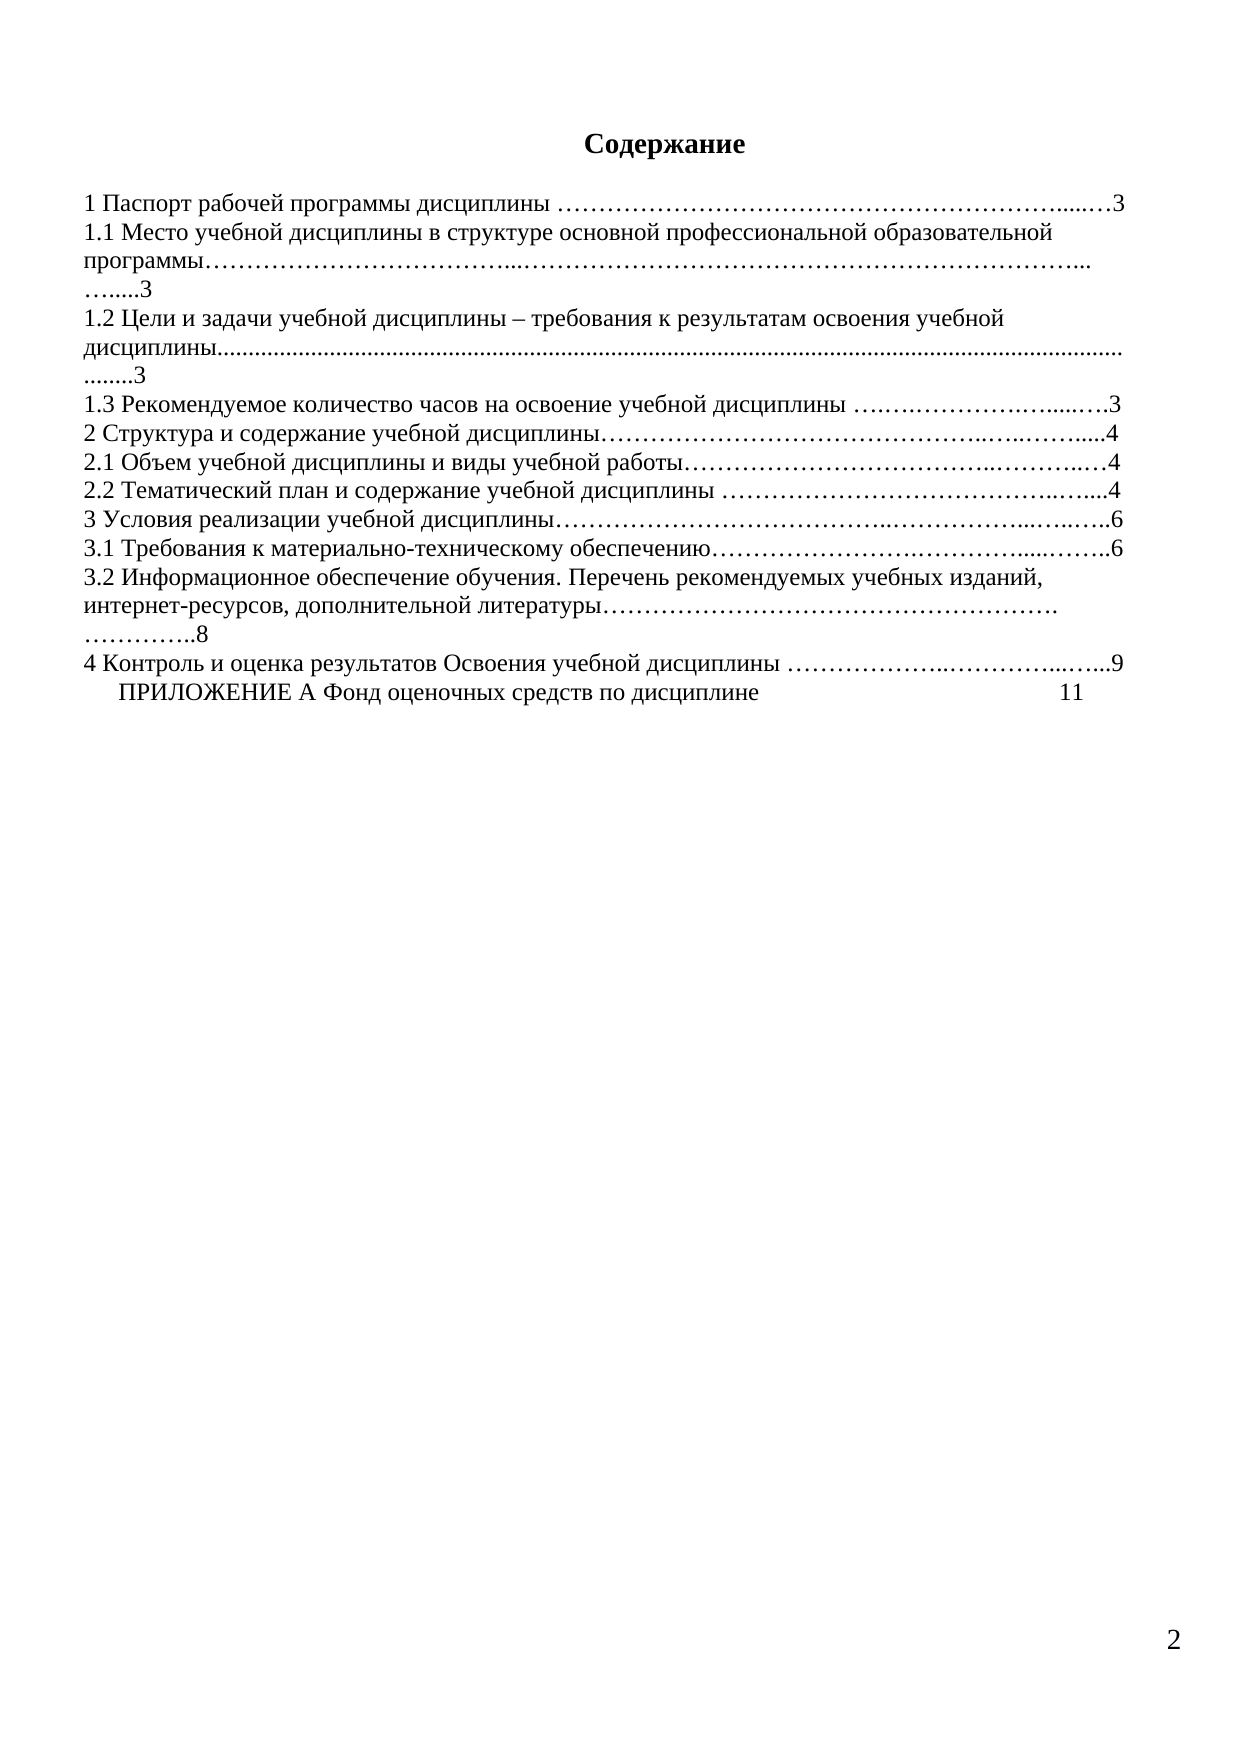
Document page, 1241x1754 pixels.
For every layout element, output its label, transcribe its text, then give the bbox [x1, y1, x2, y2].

table_header 1 Паспорт рабочей программы дисциплины …………………………………………………….....…3 1.1 Место учебной дисциплины в структуре основной профессиональной образовательной программы………………………………...…………………………………………………………...….....3 1.2 Цели и задачи учебной дисциплины – требования к результатам освоения учебной дисциплины.........................................................................................................................................................3 1.3 Рекомендуемое количество часов на освоение учебной дисциплины ….….………….….....….3 [72, 188, 1137, 418]
text Содержание [148, 127, 1181, 160]
table_cell 4 Контроль и оценка результатов Освоения учебной дисциплины ………………..…………...…...9 [72, 648, 1137, 677]
table_cell 2 Структура и содержание учебной дисциплины………………………………………..…..…….....4 2.1 Объем учебной дисциплины и виды учебной работы………………………………..………..…4 2.2 Тематический план и содержание учебной дисциплины …………………………………..…....4 [72, 418, 1137, 504]
table_cell 3 Условия реализации учебной дисциплины…………………………………..……………...…..…..6 3.1 Требования к материально-техническому обеспечению…………………….………….....……..6 3.2 Информационное обеспечение обучения. Перечень рекомендуемых учебных изданий, интернет-ресурсов, дополнительной литературы……………………………………………….…………..8 [72, 504, 1137, 648]
subtitle ПРИЛОЖЕНИЕ А Фонд оценочных средств по дисциплине 11 [118, 677, 1181, 706]
